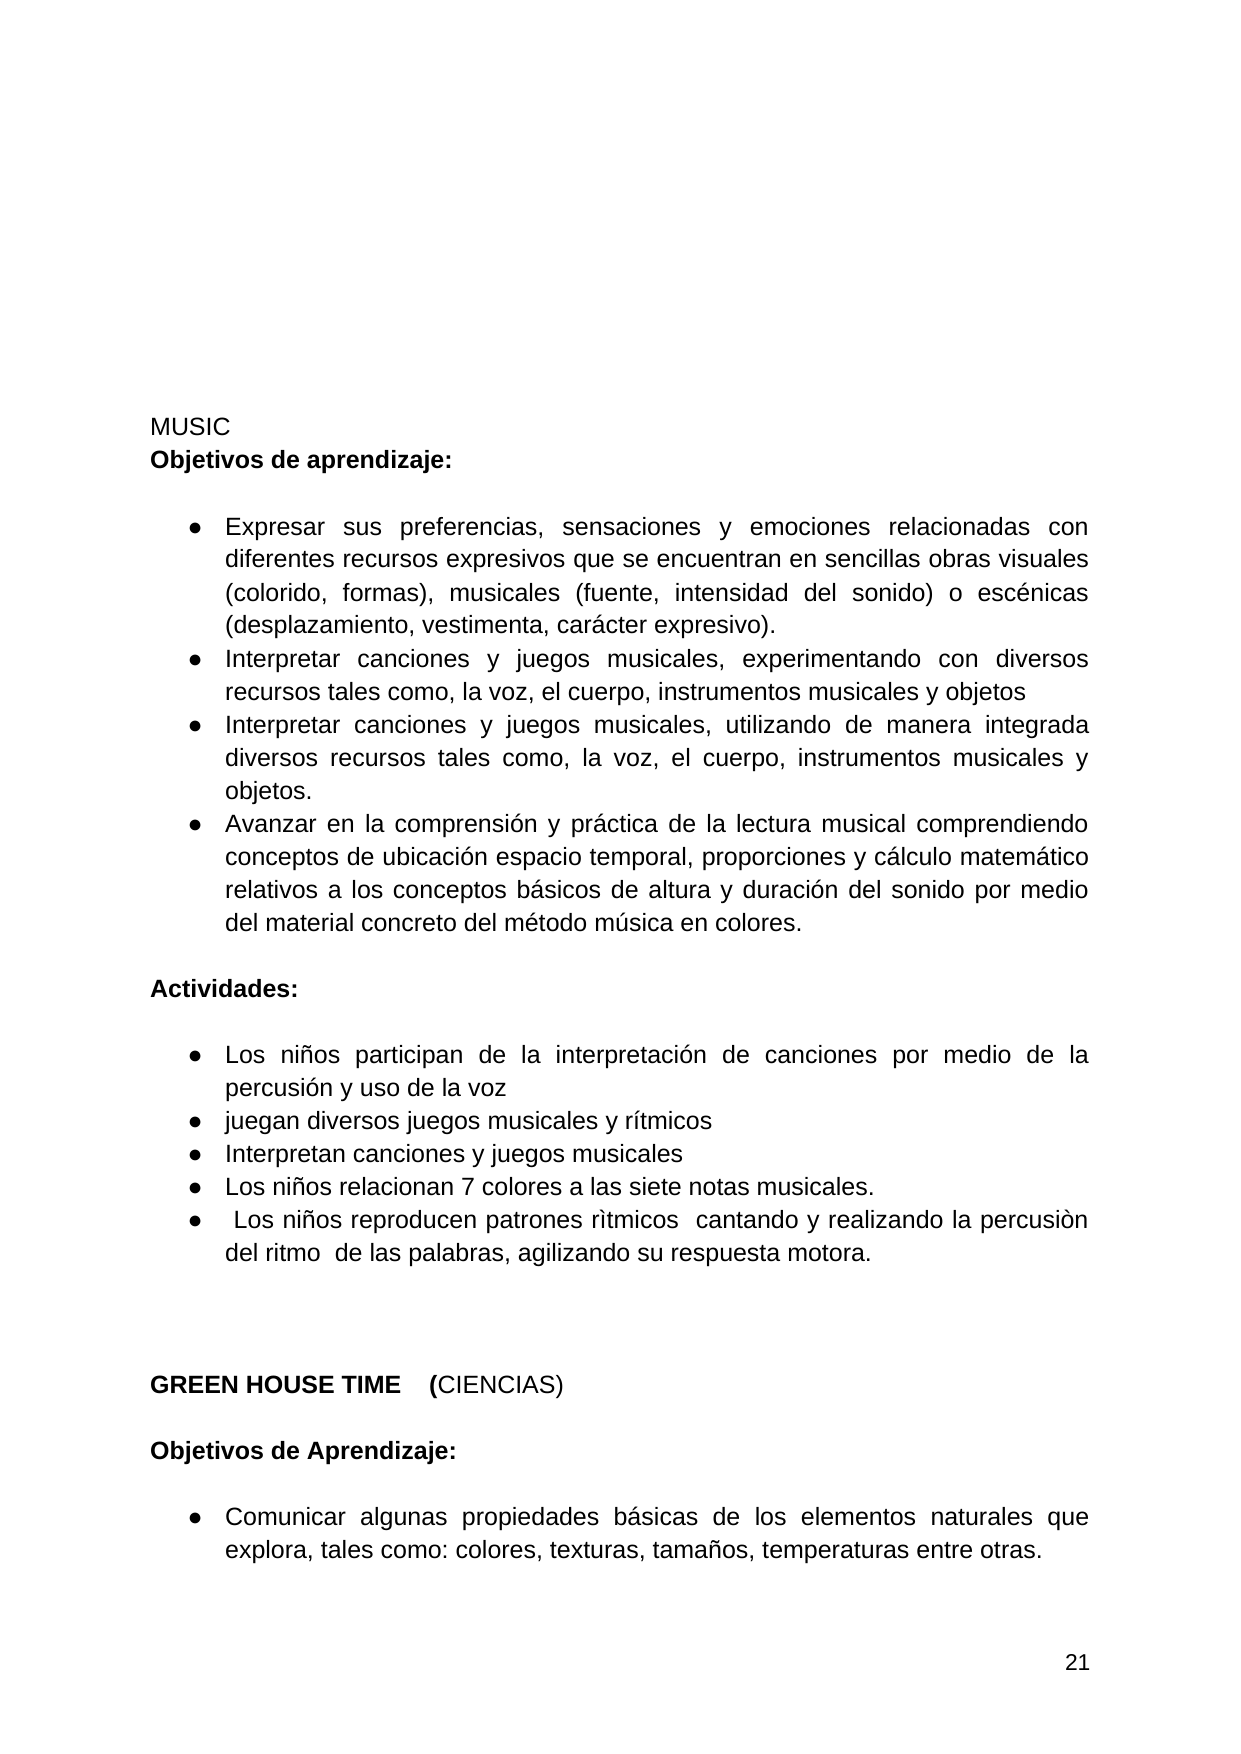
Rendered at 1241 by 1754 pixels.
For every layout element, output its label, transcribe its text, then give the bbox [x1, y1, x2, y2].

text Objetivos de Aprendizaje: [150, 1436, 1090, 1465]
text Actividades: [150, 974, 1090, 1002]
text GREEN HOUSE TIME (CIENCIAS) [150, 1370, 1090, 1399]
list Interpretan canciones y juegos musicales [187, 1139, 1090, 1168]
list juegan diversos juegos musicales y rítmicos [187, 1106, 1090, 1134]
list Avanzar en la comprensión y práctica de la lectura musical comprendiendo conceptos de ubicación espacio temporal, proporciones y cálculo matemático relativos a los conceptos básicos de altura y duración del sonido por medio del material concreto del método música en colores. [187, 809, 1090, 936]
list Interpretar canciones y juegos musicales, experimentando con diversos recursos tales como, la voz, el cuerpo, instrumentos musicales y objetos [187, 643, 1090, 705]
list Los niños reproducen patrones rìtmicos cantando y realizando la percusiòn del ritmo de las palabras, agilizando su respuesta motora. [187, 1205, 1090, 1267]
list Interpretar canciones y juegos musicales, utilizando de manera integrada diversos recursos tales como, la voz, el cuerpo, instrumentos musicales y objetos. [187, 709, 1090, 804]
list Los niños relacionan 7 colores a las siete notas musicales. [187, 1172, 1090, 1201]
text Objetivos de aprendizaje: [150, 445, 1090, 474]
list Expresar sus preferencias, sensaciones y emociones relacionadas con diferentes recursos expresivos que se encuentran en sencillas obras visuales (colorido, formas), musicales (fuente, intensidad del sonido) o escénicas (desplazamiento, vestimenta, carácter expresivo). [187, 511, 1090, 639]
list Comunicar algunas propiedades básicas de los elementos naturales que explora, tales como: colores, texturas, tamaños, temperaturas entre otras. [187, 1502, 1090, 1564]
list Los niños participan de la interpretación de canciones por medio de la percusión y uso de la voz [187, 1040, 1090, 1102]
text MUSIC [150, 412, 1090, 441]
